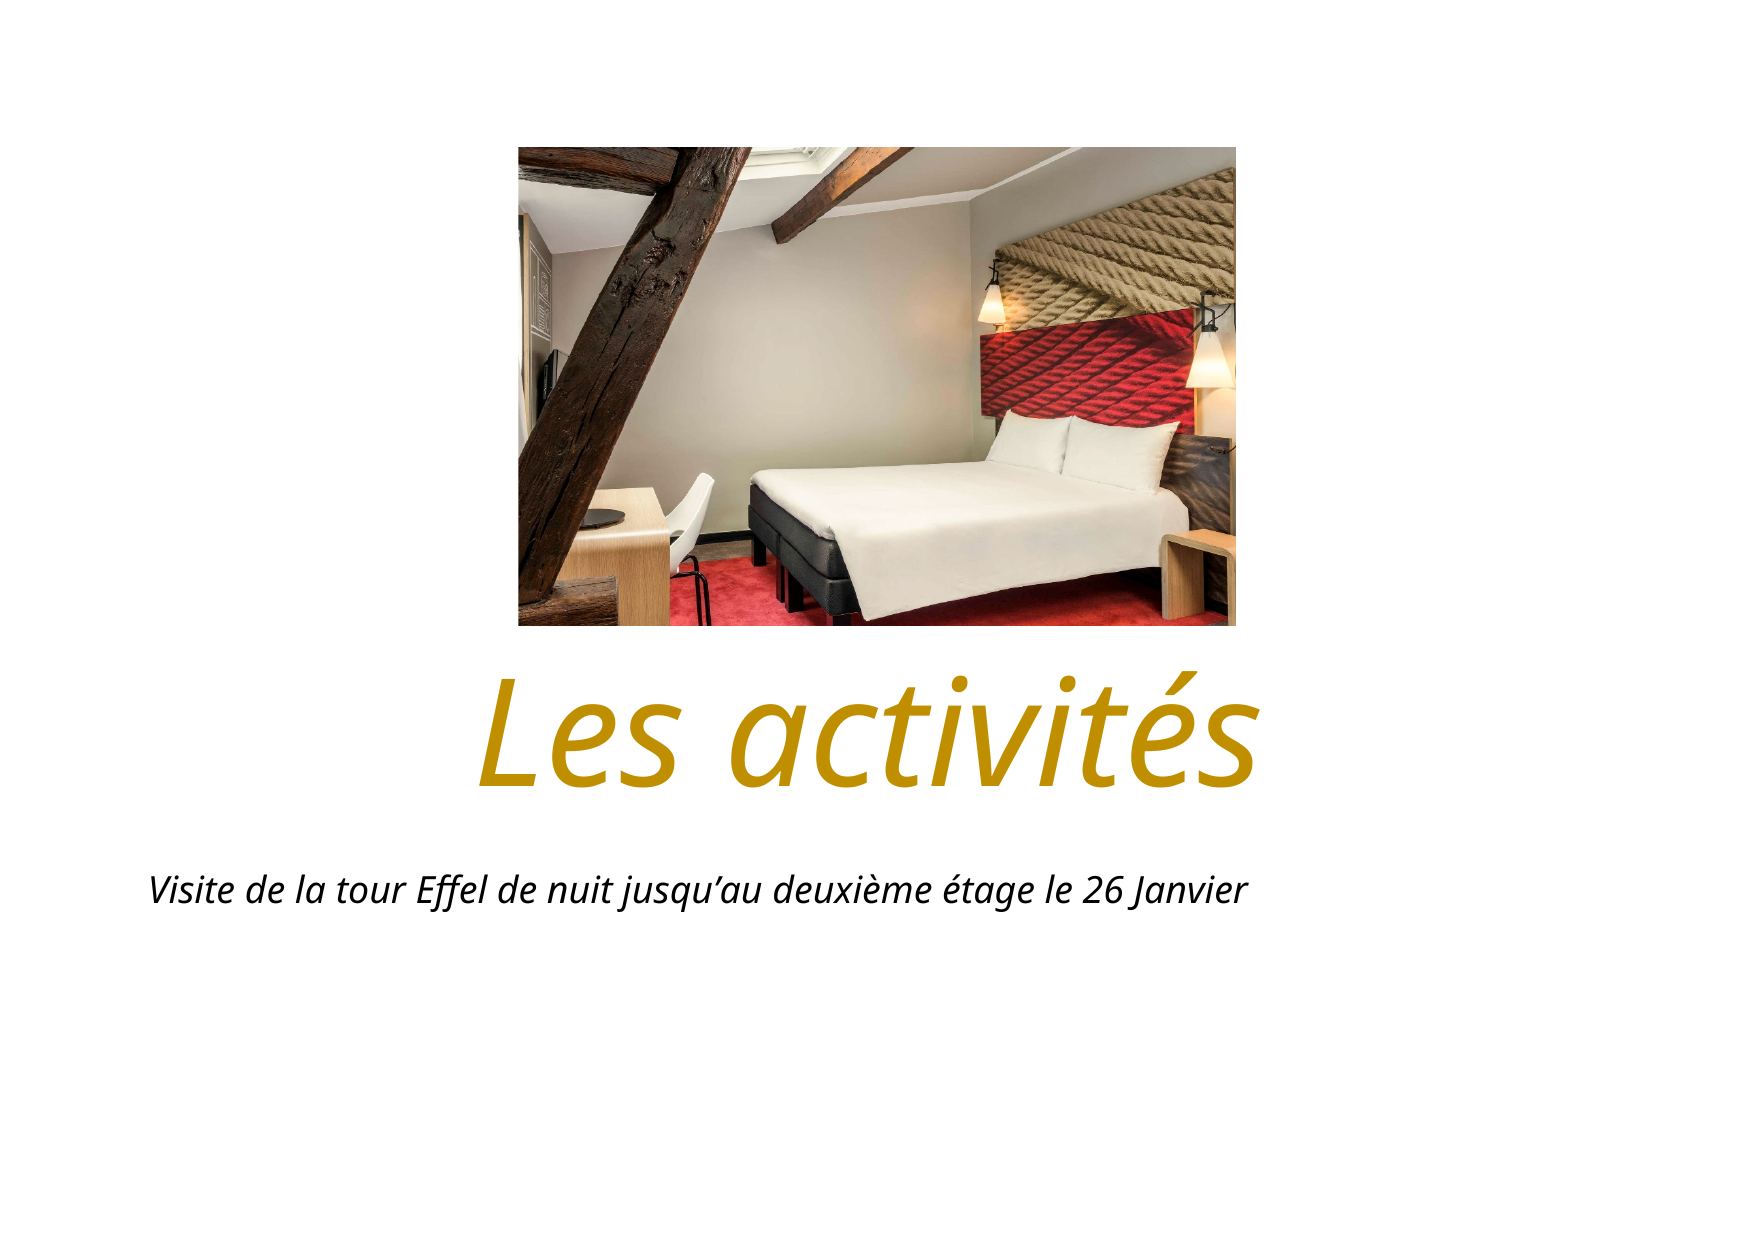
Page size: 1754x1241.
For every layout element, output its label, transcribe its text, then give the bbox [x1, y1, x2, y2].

picture [518, 147, 1236, 626]
text Les activités [148, 626, 1606, 830]
text Visite de la tour Effel de nuit jusqu’au deuxième étage le 26 Janvier [148, 863, 1606, 914]
